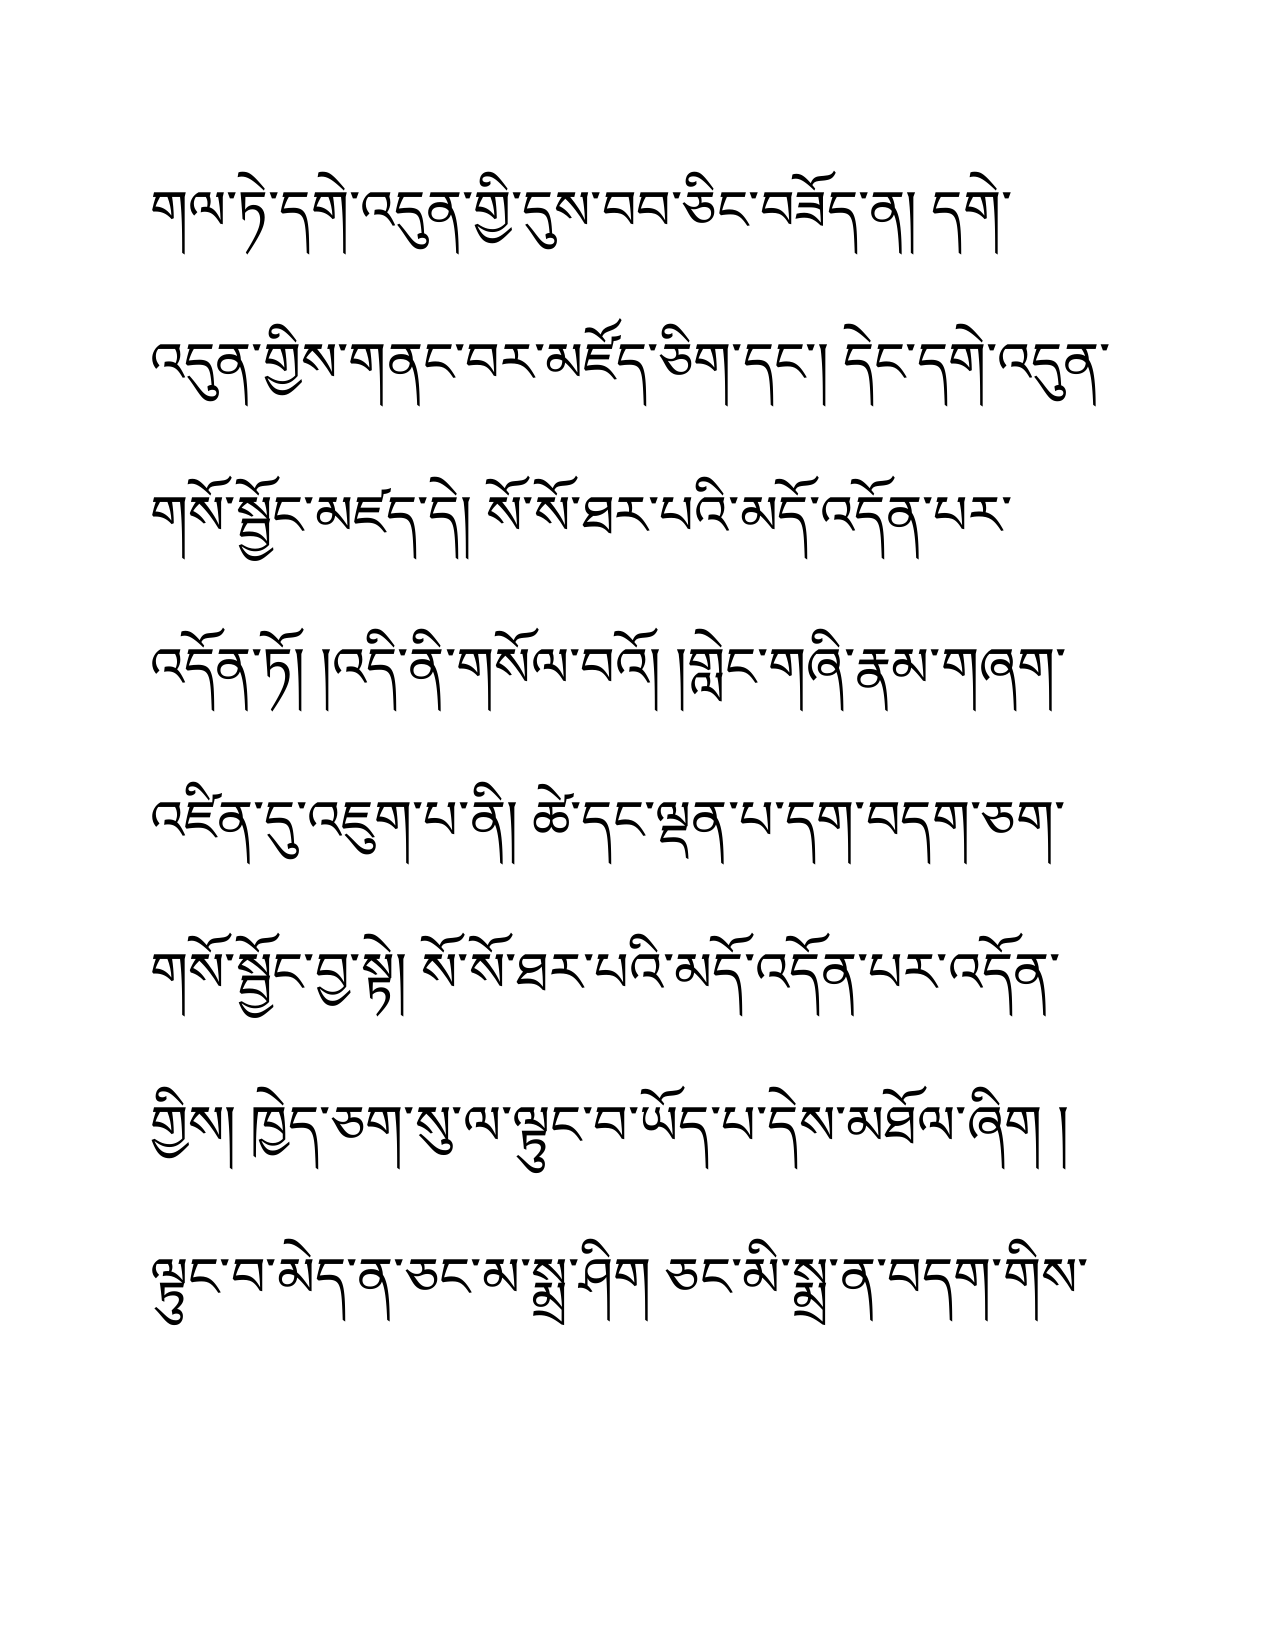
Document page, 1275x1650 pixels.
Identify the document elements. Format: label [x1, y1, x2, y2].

text [150, 150, 1125, 1370]
